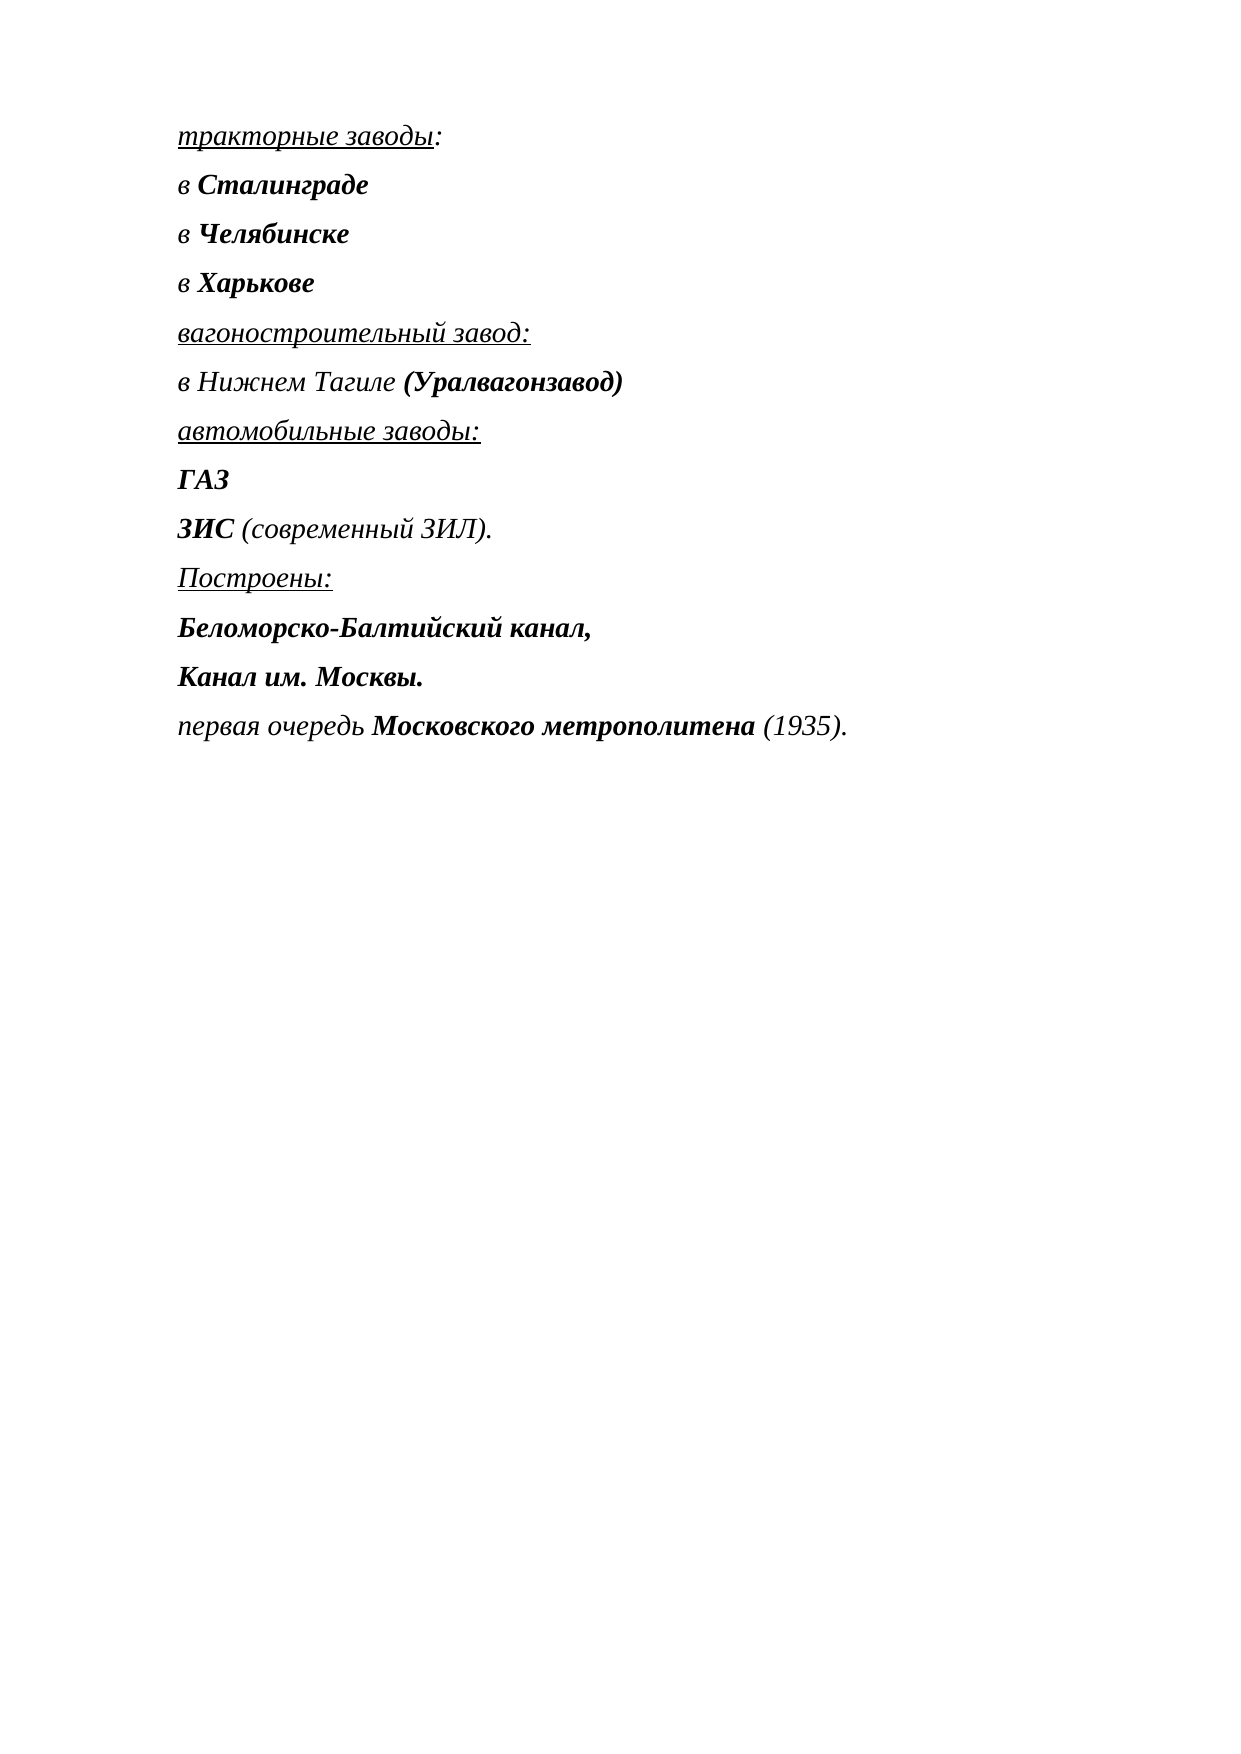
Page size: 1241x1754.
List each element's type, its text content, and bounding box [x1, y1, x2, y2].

text в Челябинске [177, 216, 1152, 250]
text в Нижнем Тагиле (Уралвагонзавод) [177, 364, 1152, 397]
text в Сталинграде [177, 167, 1152, 201]
text Канал им. Москвы. [177, 659, 1152, 692]
text Построены: [177, 561, 1152, 594]
text ЗИС (современный ЗИЛ). [177, 511, 1152, 545]
text ГАЗ [177, 462, 1152, 496]
text автомобильные заводы: [177, 413, 1152, 447]
text в Харькове [177, 266, 1152, 299]
text вагоностроительный завод: [177, 315, 1152, 348]
text Беломорско-Балтийский канал, [177, 610, 1152, 643]
text первая очередь Московского метрополитена (1935). [177, 708, 1152, 742]
text тракторные заводы: [177, 118, 1152, 152]
